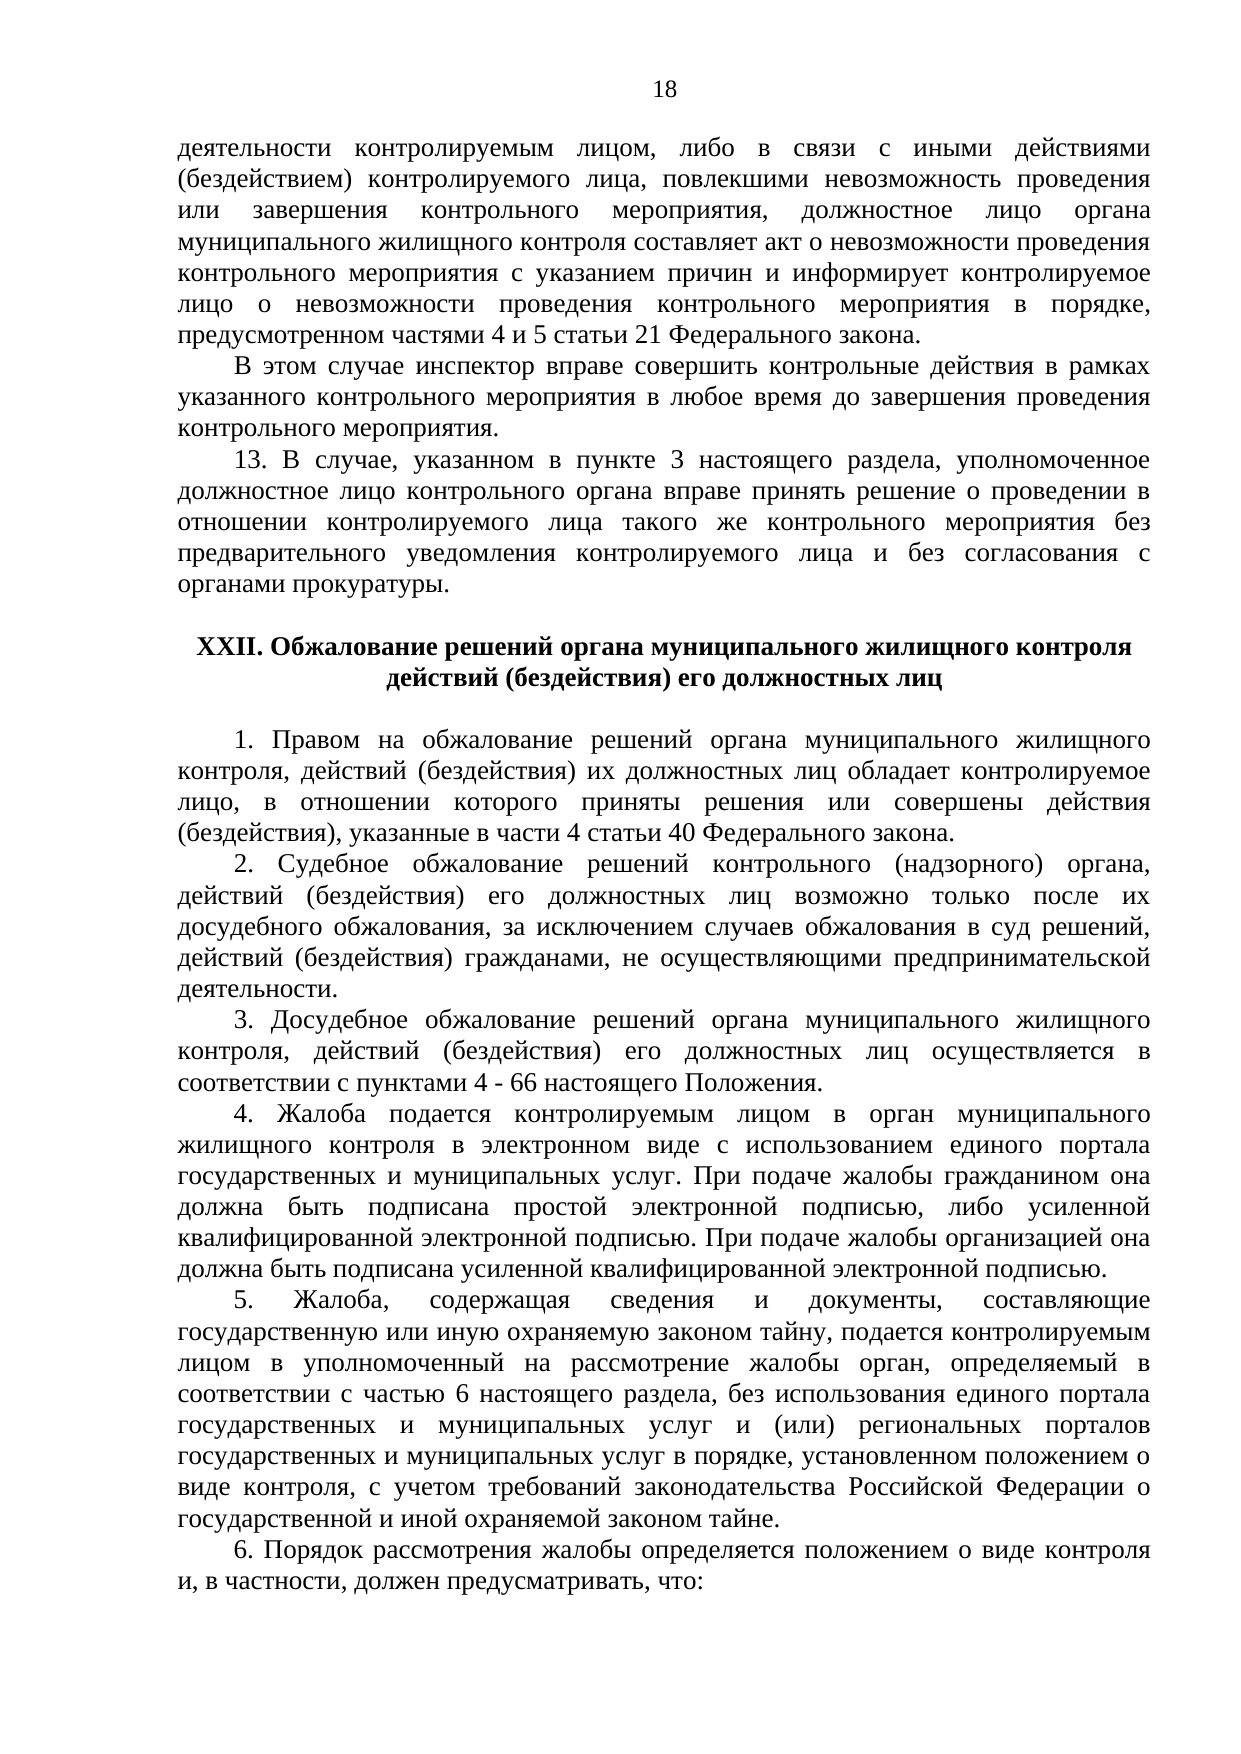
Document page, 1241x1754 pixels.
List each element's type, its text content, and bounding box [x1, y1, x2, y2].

text действий (бездействия) его должностных лиц [177, 661, 1152, 692]
text 5. Жалоба, содержащая сведения и документы, составляющие государственную или иную охраняемую законом тайну, подается контролируемым лицом в уполномоченный на рассмотрение жалобы орган, определяемый в соответствии с частью 6 настоящего раздела, без использования единого портала государственных и муниципальных услуг и (или) региональных порталов государственных и муниципальных услуг в порядке, установленном положением о виде контроля, с учетом требований законодательства Российской Федерации о государственной и иной охраняемой законом тайне. [177, 1284, 1152, 1533]
text XXII. Обжалование решений органа муниципального жилищного контроля [177, 629, 1152, 661]
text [177, 131, 1152, 349]
text 4. Жалоба подается контролируемым лицом в орган муниципального жилищного контроля в электронном виде с использованием единого портала государственных и муниципальных услуг. При подаче жалобы гражданином она должна быть подписана простой электронной подписью, либо усиленной квалифицированной электронной подписью. При подаче жалобы организацией она должна быть подписана усиленной квалифицированной электронной подписью. [177, 1097, 1152, 1284]
text 13. В случае, указанном в пункте 3 настоящего раздела, уполномоченное должностное лицо контрольного органа вправе принять решение о проведении в отношении контролируемого лица такого же контрольного мероприятия без предварительного уведомления контролируемого лица и без согласования с органами прокуратуры. [177, 443, 1152, 598]
text В этом случае инспектор вправе совершить контрольные действия в рамках указанного контрольного мероприятия в любое время до завершения проведения контрольного мероприятия. [177, 349, 1152, 443]
text 3. Досудебное обжалование решений органа муниципального жилищного контроля, действий (бездействия) его должностных лиц осуществляется в соответствии с пунктами 4 - 66 настоящего Положения. [177, 1003, 1152, 1097]
text 2. Судебное обжалование решений контрольного (надзорного) органа, действий (бездействия) его должностных лиц возможно только после их досудебного обжалования, за исключением случаев обжалования в суд решений, действий (бездействия) гражданами, не осуществляющими предпринимательской деятельности. [177, 848, 1152, 1003]
text 1. Правом на обжалование решений органа муниципального жилищного контроля, действий (бездействия) их должностных лиц обладает контролируемое лицо, в отношении которого приняты решения или совершены действия (бездействия), указанные в части 4 статьи 40 Федерального закона. [177, 723, 1152, 848]
text 6. Порядок рассмотрения жалобы определяется положением о виде контроля и, в частности, должен предусматривать, что: [177, 1533, 1152, 1595]
